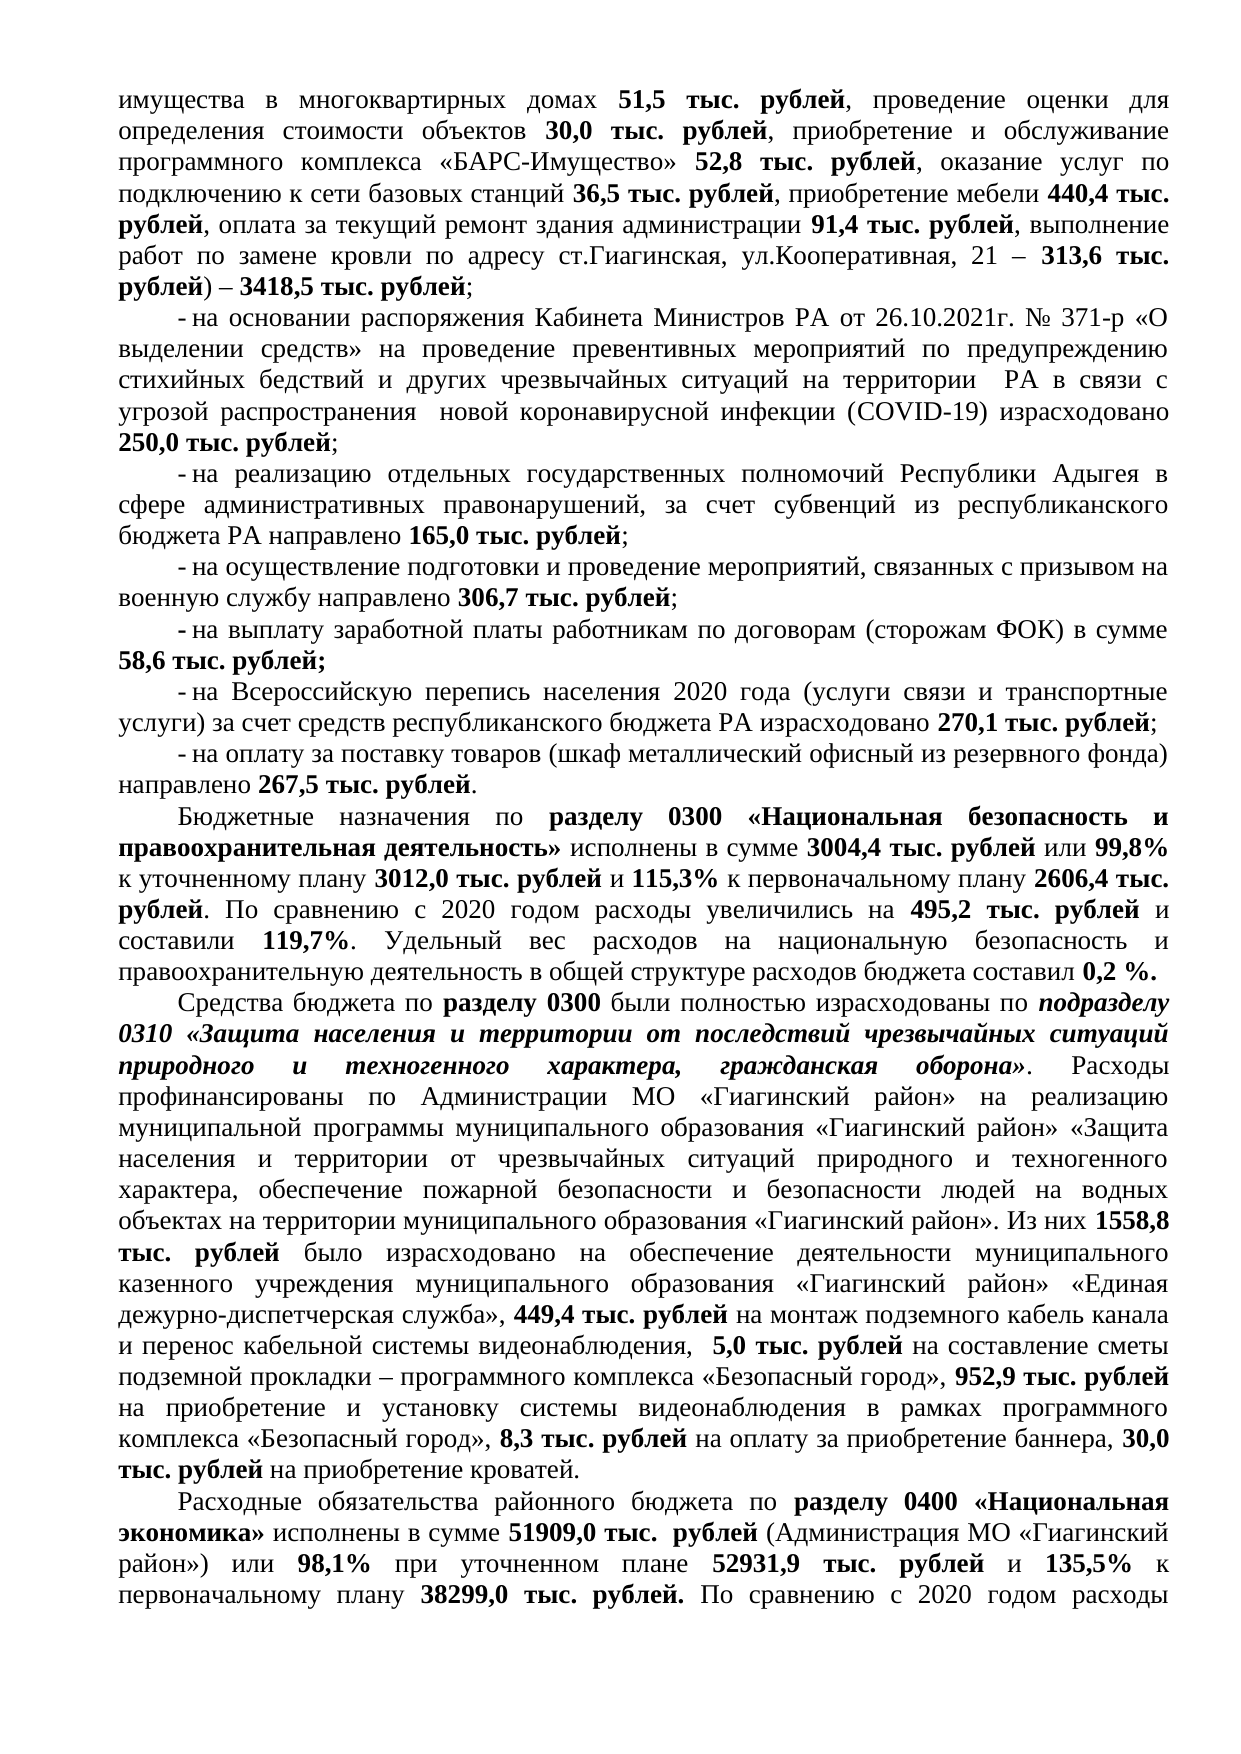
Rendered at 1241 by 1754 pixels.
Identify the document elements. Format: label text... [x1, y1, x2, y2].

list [118, 83, 1169, 301]
text Средства бюджета по разделу 0300 были полностью израсходованы по подразделу 0310 «Защита населения и территории от последствий чрезвычайных ситуаций природного и техногенного характера, гражданская оборона». Расходы профинансированы по Администрации МО «Гиагинский район» на реализацию муниципальной программы муниципального образования «Гиагинский район» «Защита населения и территории от чрезвычайных ситуаций природного и техногенного характера, обеспечение пожарной безопасности и безопасности людей на водных объектах на территории муниципального образования «Гиагинский район». Из них 1558,8 тыс. рублей было израсходовано на обеспечение деятельности муниципального казенного учреждения муниципального образования «Гиагинский район» «Единая дежурно-диспетчерская служба», 449,4 тыс. рублей на монтаж подземного кабель канала и перенос кабельной системы видеонаблюдения, 5,0 тыс. рублей на составление сметы подземной прокладки – программного комплекса «Безопасный город», 952,9 тыс. рублей на приобретение и установку системы видеонаблюдения в рамках программного комплекса «Безопасный город», 8,3 тыс. рублей на оплату за приобретение баннера, 30,0 тыс. рублей на приобретение кроватей. [118, 986, 1169, 1485]
list на выплату заработной платы работникам по договорам (сторожам ФОК) в сумме 58,6 тыс. рублей; [118, 613, 1169, 675]
list на Всероссийскую перепись населения 2020 года (услуги связи и транспортные услуги) за счет средств республиканского бюджета РА израсходовано 270,1 тыс. рублей; [118, 675, 1169, 737]
list на основании распоряжения Кабинета Министров РА от 26.10.2021г. № 371-р «О выделении средств» на проведение превентивных мероприятий по предупреждению стихийных бедствий и других чрезвычайных ситуаций на территории РА в связи с угрозой распространения новой коронавирусной инфекции (COVID-19) израсходовано 250,0 тыс. рублей; [118, 301, 1169, 457]
list на осуществление подготовки и проведение мероприятий, связанных с призывом на военную службу направлено 306,7 тыс. рублей; [118, 550, 1169, 613]
list на реализацию отдельных государственных полномочий Республики Адыгея в сфере административных правонарушений, за счет субвенций из республиканского бюджета РА направлено 165,0 тыс. рублей; [118, 457, 1169, 550]
text Бюджетные назначения по разделу 0300 «Национальная безопасность и правоохранительная деятельность» исполнены в сумме 3004,4 тыс. рублей или 99,8% к уточненному плану 3012,0 тыс. рублей и 115,3% к первоначальному плану 2606,4 тыс. рублей. По сравнению с 2020 годом расходы увеличились на 495,2 тыс. рублей и составили 119,7%. Удельный вес расходов на национальную безопасность и правоохранительную деятельность в общей структуре расходов бюджета составил 0,2 %. [118, 799, 1169, 986]
list на оплату за поставку товаров (шкаф металлический офисный из резервного фонда) направлено 267,5 тыс. рублей. [118, 737, 1169, 799]
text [118, 1485, 1169, 1609]
